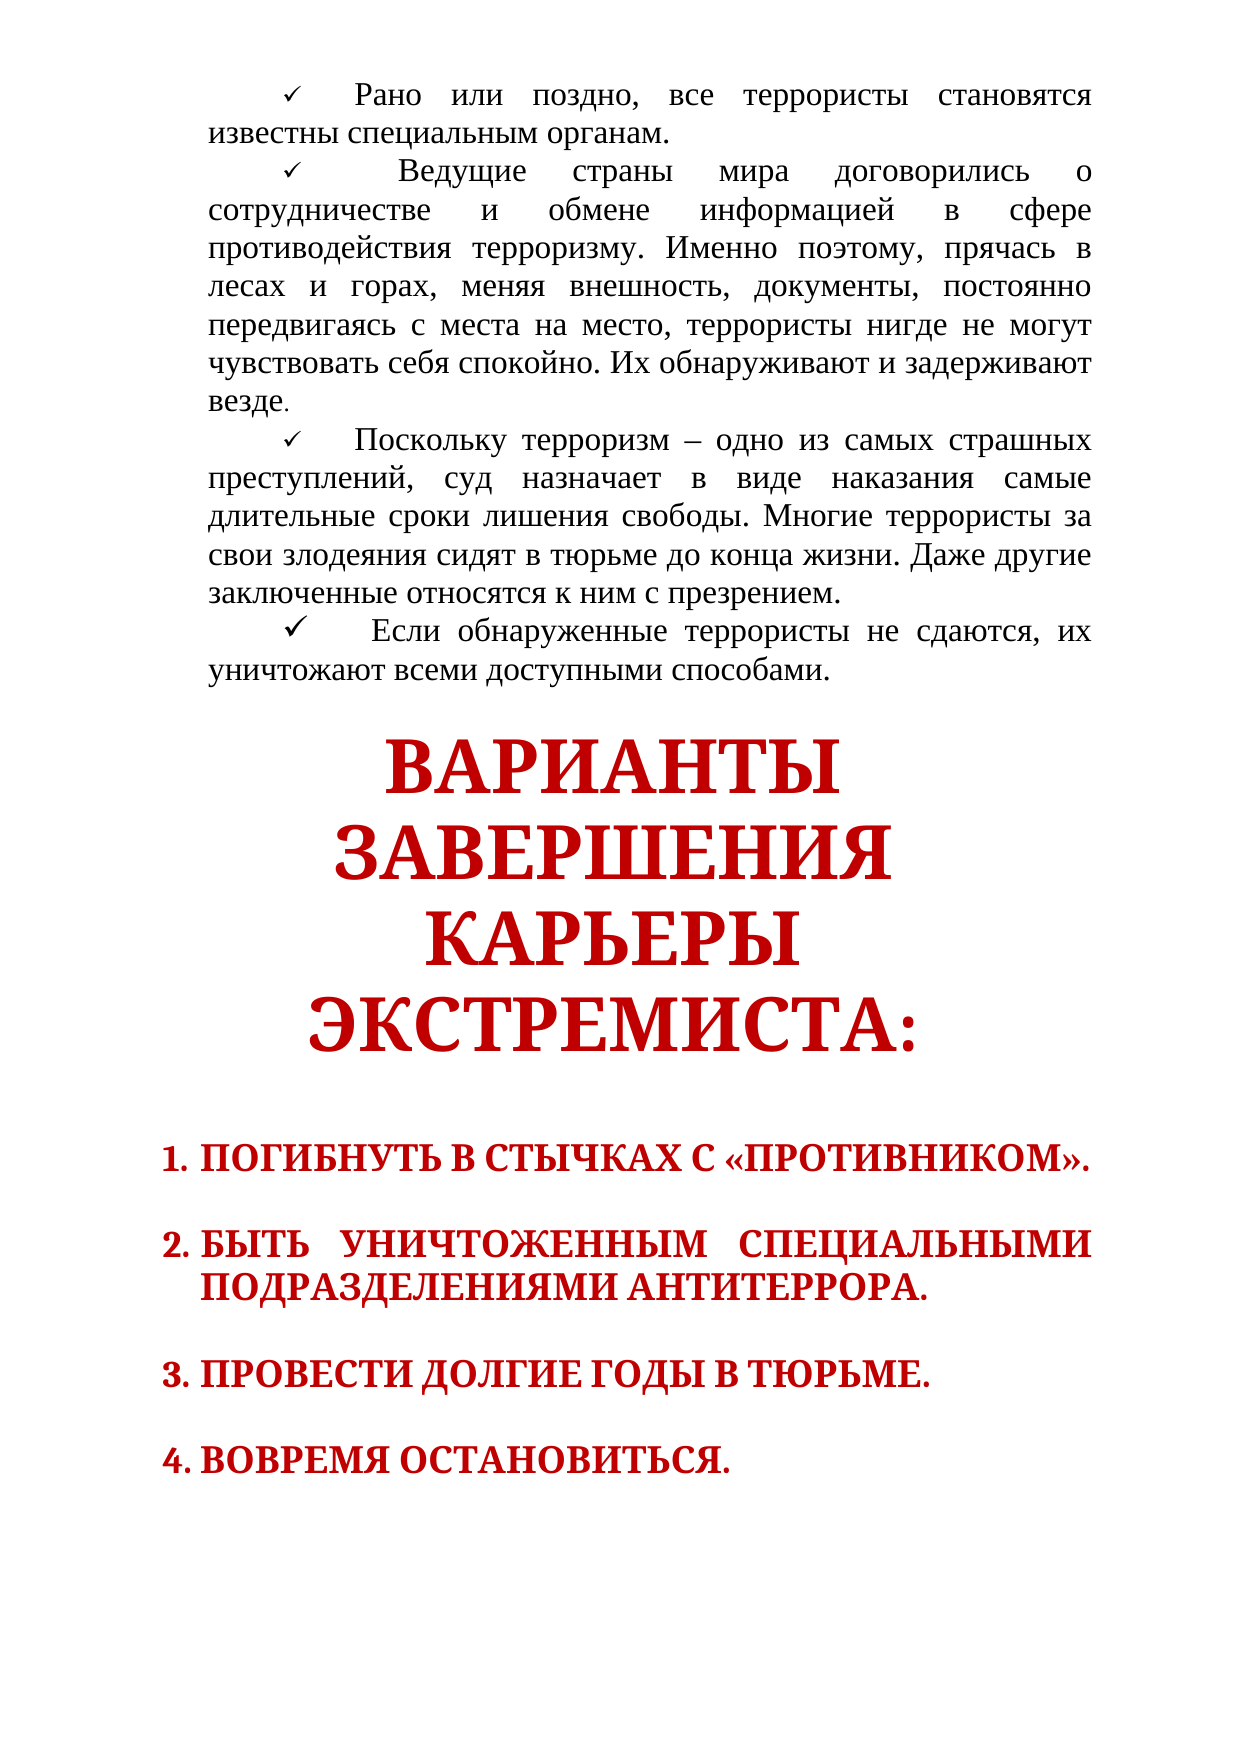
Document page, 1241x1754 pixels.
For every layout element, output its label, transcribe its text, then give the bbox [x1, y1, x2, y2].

text Варианты завершения карьеры экстремиста: [133, 726, 1093, 1071]
list Ведущие страны мира договорились о сотрудничестве и обмене информацией в сфере противодействия терроризму. Именно поэтому, прячась в лесах и горах, меняя внешность, документы, постоянно передвигаясь с места на место, террористы нигде не могут чувствовать себя спокойно. Их обнаруживают и задерживают везде. [208, 151, 1093, 419]
list Погибнуть в стычках с «противником». [162, 1138, 1093, 1181]
list Если обнаруженные террористы не сдаются, их уничтожают всеми доступными способами. [208, 611, 1093, 687]
list Рано или поздно, все террористы становятся известны специальным органам. [208, 74, 1093, 151]
list Быть уничтоженным специальными подразделениями антитеррора. [162, 1224, 1093, 1310]
list Вовремя остановиться. [162, 1439, 1093, 1483]
list Провести долгие годы в тюрьме. [162, 1353, 1093, 1396]
list Поскольку терроризм – одно из самых страшных преступлений, суд назначает в виде наказания самые длительные сроки лишения свободы. Многие террористы за свои злодеяния сидят в тюрьме до конца жизни. Даже другие заключенные относятся к ним с презрением. [208, 419, 1093, 611]
